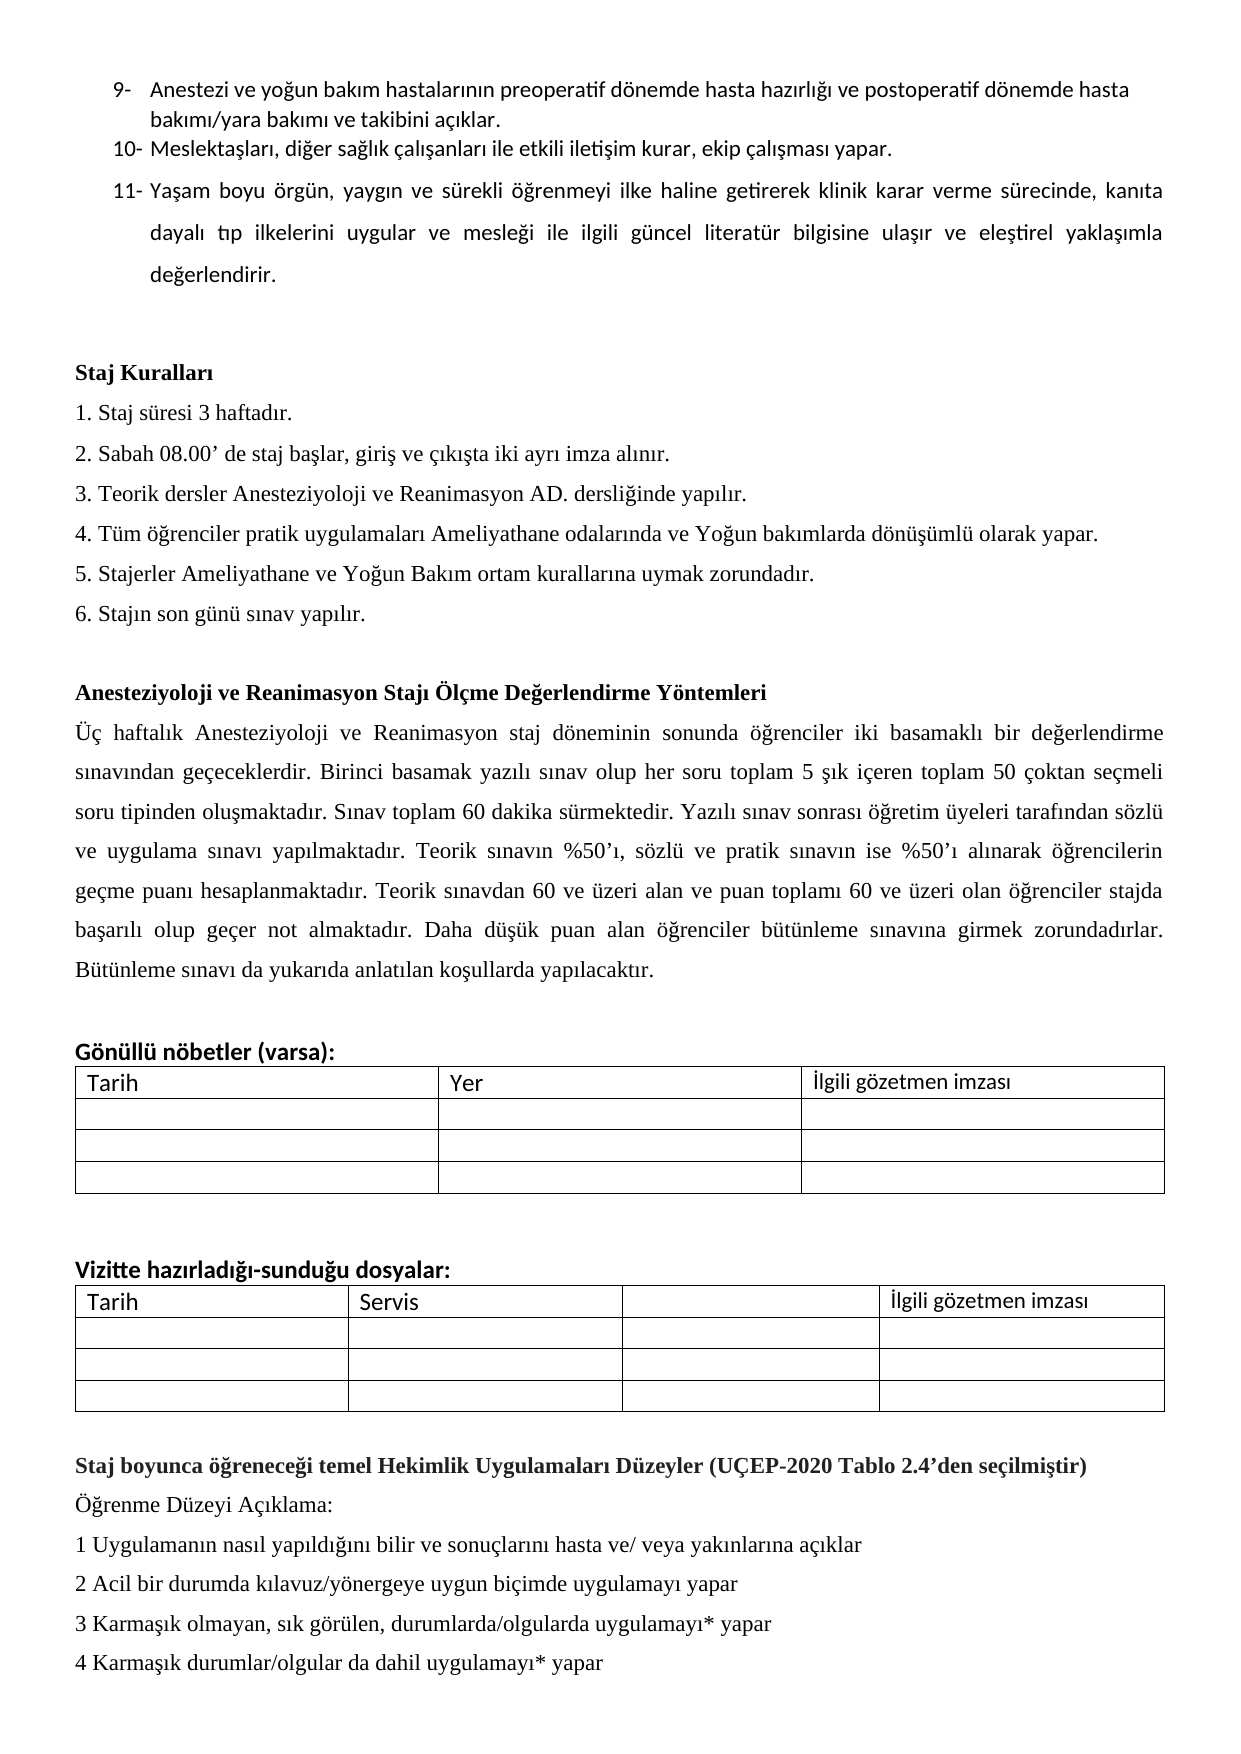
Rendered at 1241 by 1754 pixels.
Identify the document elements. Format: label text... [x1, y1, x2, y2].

table_header Servis [349, 1286, 622, 1317]
table_cell [76, 1162, 438, 1192]
table_header [623, 1286, 879, 1317]
text Vizitte hazırladığı-sunduğu dosyalar: [75, 1254, 1165, 1285]
table_cell [349, 1381, 622, 1411]
list Yaşam boyu örgün, yaygın ve sürekli öğrenmeyi ilke haline getirerek klinik karar verme sürecinde, kanıta dayalı tıp ilkelerini uygular ve mesleği ile ilgili güncel literatür bilgisine ulaşır ve eleştirel yaklaşımla değerlendirir. [112, 176, 1165, 288]
table_cell [623, 1381, 879, 1411]
table_cell [802, 1130, 1164, 1161]
text 1 Uygulamanın nasıl yapıldığını bilir ve sonuçlarını hasta ve/ veya yakınlarına açıklar [75, 1531, 1165, 1557]
table_header Yer [439, 1067, 801, 1098]
table_header İlgili gözetmen imzası [880, 1286, 1164, 1317]
table_cell [76, 1130, 438, 1161]
list Anestezi ve yoğun bakım hastalarının preoperatif dönemde hasta hazırlığı ve postoperatif dönemde hasta bakımı/yara bakımı ve takibini açıklar. [112, 75, 1165, 133]
table_header İlgili gözetmen imzası [802, 1067, 1164, 1098]
table_cell [76, 1381, 348, 1411]
text Anesteziyoloji ve Reanimasyon Stajı Ölçme Değerlendirme Yöntemleri [75, 679, 1165, 706]
table_cell [439, 1130, 801, 1161]
text Staj boyunca öğreneceği temel Hekimlik Uygulamaları Düzeyler (UÇEP-2020 Tablo 2.4’den seçilmiştir) [75, 1452, 1165, 1478]
table_cell [623, 1318, 879, 1348]
table_cell [349, 1318, 622, 1348]
table_cell [76, 1349, 348, 1380]
table_cell [76, 1099, 438, 1129]
table_cell [439, 1099, 801, 1129]
table_cell [802, 1162, 1164, 1192]
text 2. Sabah 08.00’ de staj başlar, giriş ve çıkışta iki ayrı imza alınır. [75, 439, 1165, 466]
text 5. Stajerler Ameliyathane ve Yoğun Bakım ortam kurallarına uymak zorundadır. [75, 560, 1165, 587]
text Staj Kuralları [75, 359, 1165, 386]
text 6. Stajın son günü sınav yapılır. [75, 600, 1165, 627]
table_header Tarih [76, 1286, 348, 1317]
table_cell [802, 1099, 1164, 1129]
text Gönüllü nöbetler (varsa): [75, 1036, 1165, 1066]
text Öğrenme Düzeyi Açıklama: [75, 1491, 1165, 1518]
text 4. Tüm öğrenciler pratik uygulamaları Ameliyathane odalarında ve Yoğun bakımlarda dönüşümlü olarak yapar. [75, 520, 1165, 546]
text 3 Karmaşık olmayan, sık görülen, durumlarda/olgularda uygulamayı* yapar [75, 1610, 1165, 1636]
table_cell [349, 1349, 622, 1380]
table_cell [76, 1318, 348, 1348]
table_cell [439, 1162, 801, 1192]
table_header Tarih [76, 1067, 438, 1098]
table_cell [623, 1349, 879, 1380]
table_cell [880, 1381, 1164, 1411]
text 2 Acil bir durumda kılavuz/yönergeye uygun biçimde uygulamayı yapar [75, 1570, 1165, 1597]
text 1. Staj süresi 3 haftadır. [75, 399, 1165, 426]
text 4 Karmaşık durumlar/olgular da dahil uygulamayı* yapar [75, 1649, 1165, 1676]
text Üç haftalık Anesteziyoloji ve Reanimasyon staj döneminin sonunda öğrenciler iki basamaklı bir değerlendirme sınavından geçeceklerdir. Birinci basamak yazılı sınav olup her soru toplam 5 şık içeren toplam 50 çoktan seçmeli soru tipinden oluşmaktadır. Sınav toplam 60 dakika sürmektedir. Yazılı sınav sonrası öğretim üyeleri tarafından sözlü ve uygulama sınavı yapılmaktadır. Teorik sınavın %50’ı, sözlü ve pratik sınavın ise %50’ı alınarak öğrencilerin geçme puanı hesaplanmaktadır. Teorik sınavdan 60 ve üzeri alan ve puan toplamı 60 ve üzeri olan öğrenciler stajda başarılı olup geçer not almaktadır. Daha düşük puan alan öğrenciler bütünleme sınavına girmek zorundadırlar. Bütünleme sınavı da yukarıda anlatılan koşullarda yapılacaktır. [75, 719, 1165, 982]
table_cell [880, 1349, 1164, 1380]
text 3. Teorik dersler Anesteziyoloji ve Reanimasyon AD. dersliğinde yapılır. [75, 480, 1165, 506]
list Meslektaşları, diğer sağlık çalışanları ile etkili iletişim kurar, ekip çalışması yapar. [112, 134, 1165, 162]
table_cell [880, 1318, 1164, 1348]
